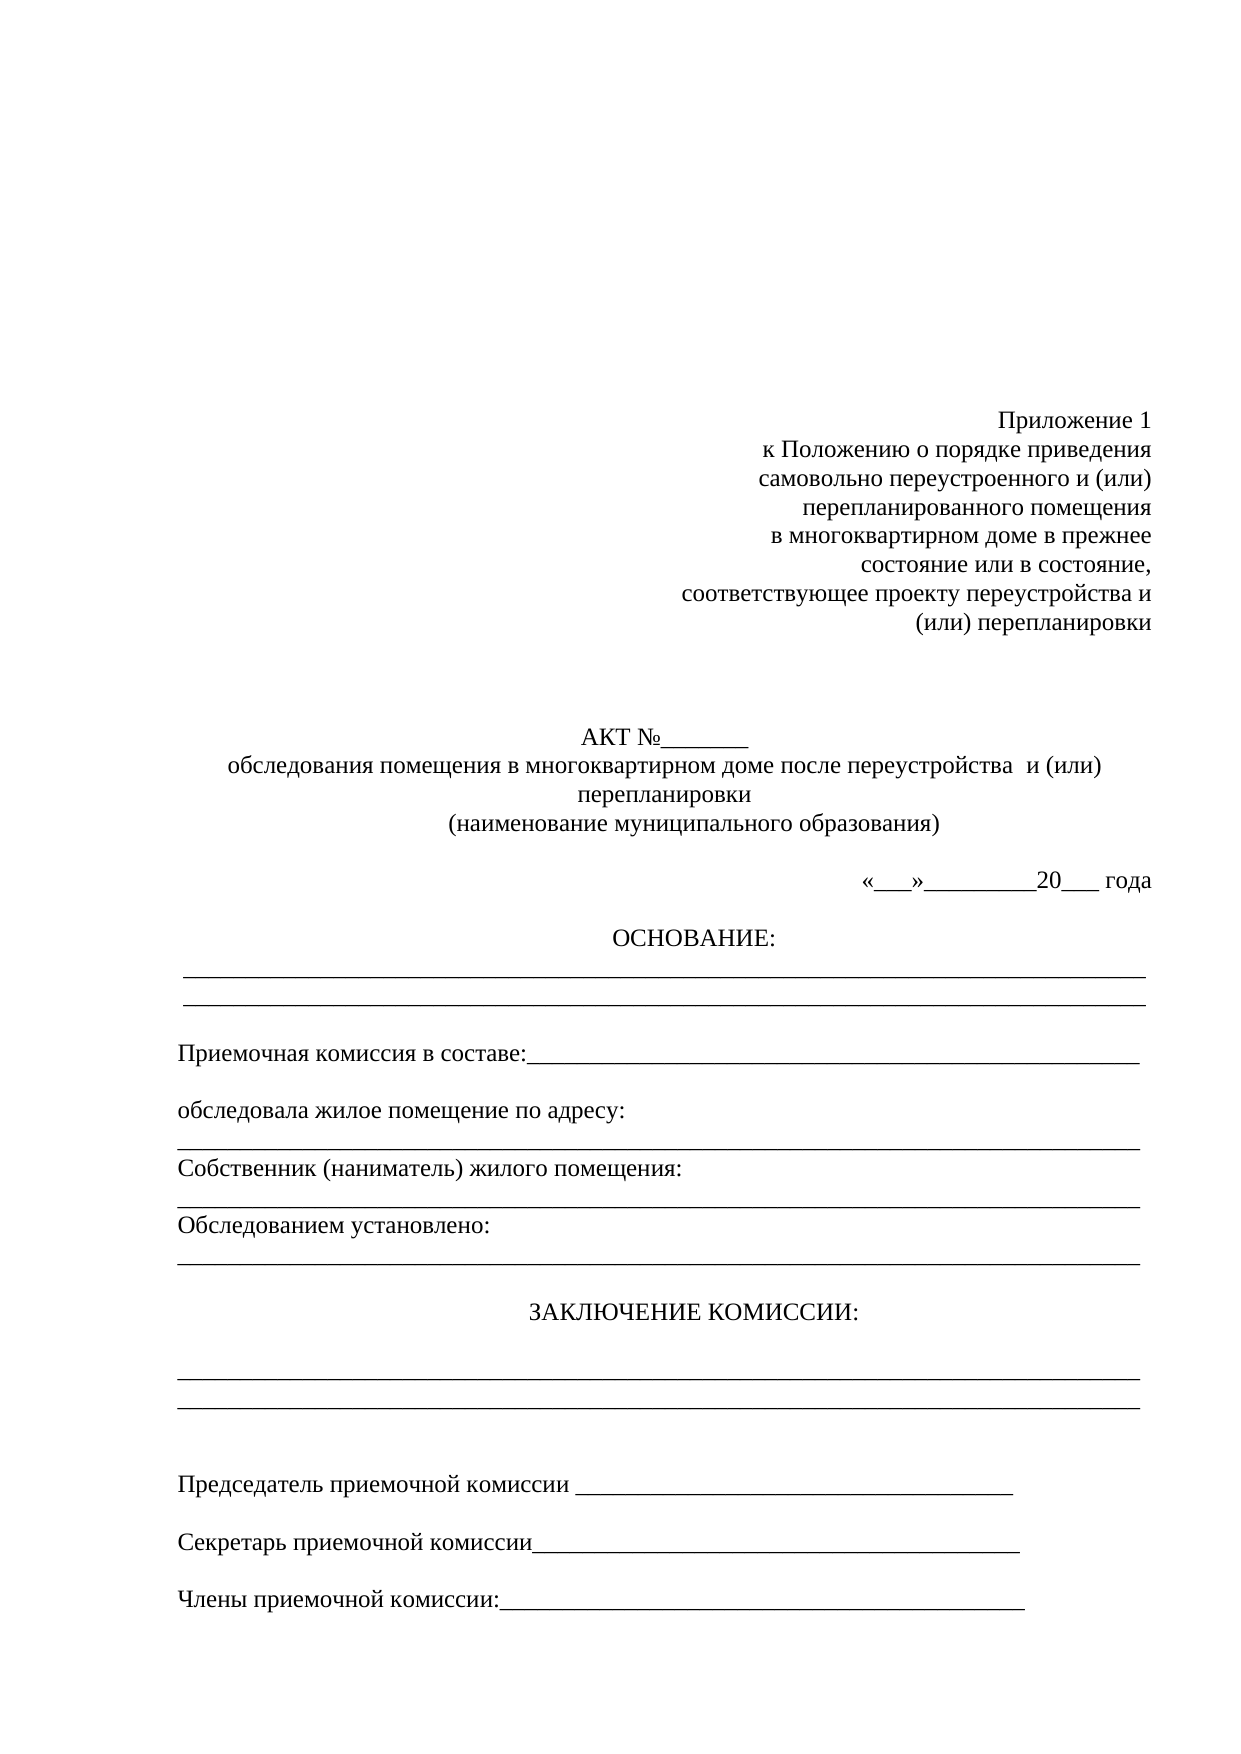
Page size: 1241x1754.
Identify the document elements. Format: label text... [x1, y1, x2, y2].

text «___»_________20___ года [177, 866, 1152, 894]
text обследовала жилое помещение по адресу: [177, 1096, 1152, 1124]
text _____________________________________________________________________________ [177, 1124, 1152, 1153]
text Члены приемочной комиссии:__________________________________________ [177, 1584, 1152, 1613]
text Секретарь приемочной комиссии_______________________________________ [177, 1527, 1152, 1556]
text в многоквартирном доме в прежнее состояние или в состояние, соответствующее проекту переустройства и (или) перепланировки [679, 521, 1152, 636]
text Председатель приемочной комиссии ___________________________________ [177, 1469, 1152, 1498]
text Приложение 1 [679, 406, 1152, 434]
text Собственник (наниматель) жилого помещения: [177, 1153, 1152, 1182]
text (наименование муниципального образования) [177, 808, 1152, 837]
text _____________________________________________________________________________ [177, 1182, 1152, 1211]
text обследования помещения в многоквартирном доме после переустройства и (или) перепланировки [177, 751, 1152, 808]
text к Положению о порядке приведения [679, 434, 1152, 463]
text Приемочная комиссия в составе:_________________________________________________ [177, 1038, 1152, 1067]
text ЗАКЛЮЧЕНИЕ КОМИССИИ: [177, 1297, 1152, 1326]
text _____________________________________________________________________________ [177, 1354, 1152, 1383]
text Обследованием установлено: [177, 1211, 1152, 1239]
text _____________________________________________________________________________ [177, 1239, 1152, 1268]
text АКТ №_______ [177, 722, 1152, 751]
text самовольно переустроенного и (или) перепланированного помещения [679, 463, 1152, 521]
text ОСНОВАНИЕ: __________________________________________________________________________________________________________________________________________________________ [177, 923, 1152, 1009]
text _____________________________________________________________________________ [177, 1383, 1152, 1412]
